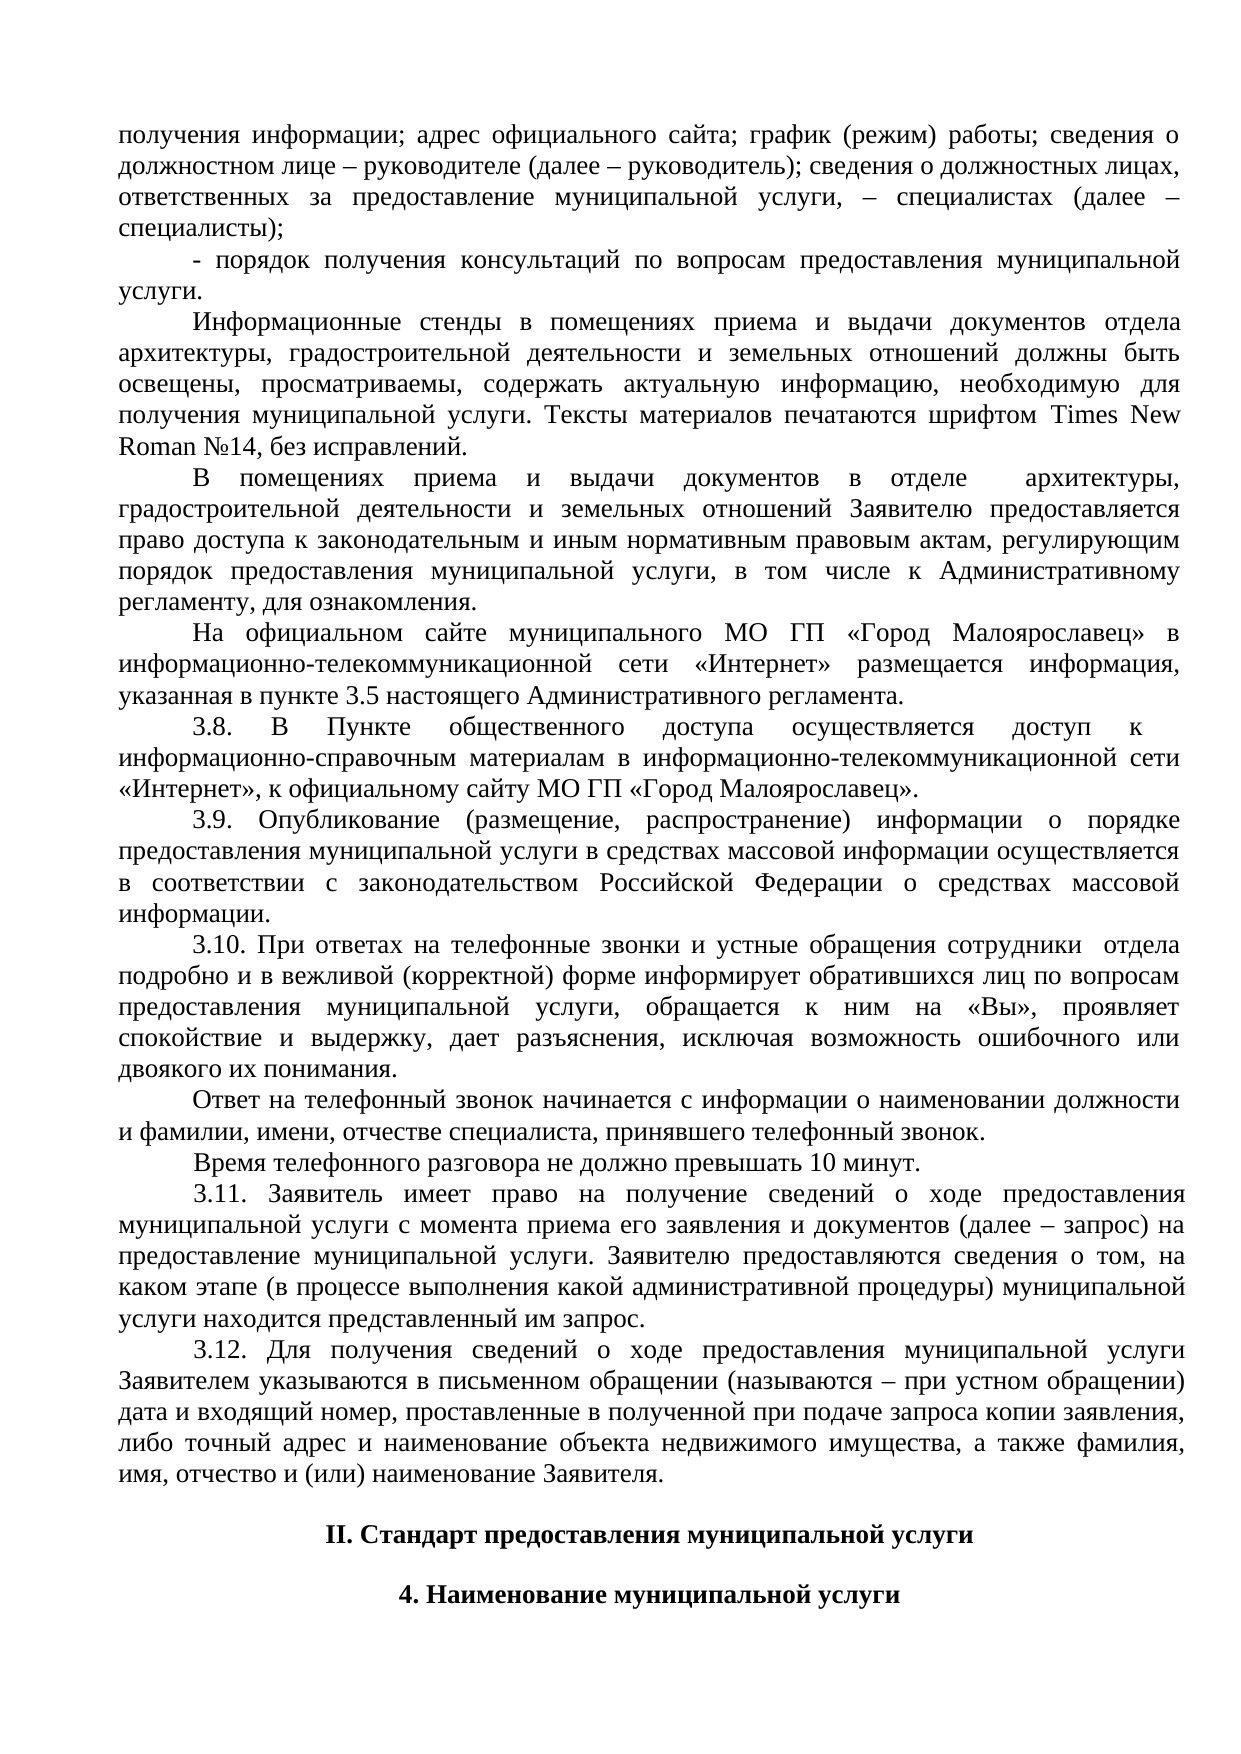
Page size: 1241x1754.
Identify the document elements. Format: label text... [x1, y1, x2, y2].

text Ответ на телефонный звонок начинается с информации о наименовании должности и фамилии, имени, отчестве специалиста, принявшего телефонный звонок. [118, 1084, 1181, 1146]
text Время телефонного разговора не должно превышать 10 минут. [118, 1146, 1181, 1177]
text 3.11. Заявитель имеет право на получение сведений о ходе предоставления муниципальной услуги с момента приема его заявления и документов (далее – запрос) на предоставление муниципальной услуги. Заявителю предоставляются сведения о том, на каком этапе (в процессе выполнения какой административной процедуры) муниципальной услуги находится представленный им запрос. [118, 1177, 1187, 1333]
text Информационные стенды в помещениях приема и выдачи документов отдела архитектуры, градостроительной деятельности и земельных отношений должны быть освещены, просматриваемы, содержать актуальную информацию, необходимую для получения муниципальной услуги. Тексты материалов печатаются шрифтом Times New Roman №14, без исправлений. [118, 305, 1181, 461]
text 3.10. При ответах на телефонные звонки и устные обращения сотрудники отдела подробно и в вежливой (корректной) форме информирует обратившихся лиц по вопросам предоставления муниципальной услуги, обращается к ним на «Вы», проявляет спокойствие и выдержку, дает разъяснения, исключая возможность ошибочного или двоякого их понимания. [118, 928, 1181, 1084]
text II. Стандарт предоставления муниципальной услуги [118, 1518, 1181, 1549]
text 3.9. Опубликование (размещение, распространение) информации о порядке предоставления муниципальной услуги в средствах массовой информации осуществляется в соответствии с законодательством Российской Федерации о средствах массовой информации. [118, 803, 1181, 928]
text 3.12. Для получения сведений о ходе предоставления муниципальной услуги Заявителем указываются в письменном обращении (называются – при устном обращении) дата и входящий номер, проставленные в полученной при подаче запроса копии заявления, либо точный адрес и наименование объекта недвижимого имущества, а также фамилия, имя, отчество и (или) наименование Заявителя. [118, 1333, 1187, 1488]
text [118, 118, 1181, 243]
text В помещениях приема и выдачи документов в отделе архитектуры, градостроительной деятельности и земельных отношений Заявителю предоставляется право доступа к законодательным и иным нормативным правовым актам, регулирующим порядок предоставления муниципальной услуги, в том числе к Административному регламенту, для ознакомления. [118, 461, 1181, 616]
text 3.8. В Пункте общественного доступа осуществляется доступ к информационно-справочным материалам в информационно-телекоммуникационной сети «Интернет», к официальному сайту МО ГП «Город Малоярославец». [118, 710, 1181, 803]
text - порядок получения консультаций по вопросам предоставления муниципальной услуги. [118, 243, 1181, 305]
text На официальном сайте муниципального МО ГП «Город Малоярославец» в информационно-телекоммуникационной сети «Интернет» размещается информация, указанная в пункте 3.5 настоящего Административного регламента. [118, 616, 1181, 710]
text 4. Наименование муниципальной услуги [118, 1578, 1181, 1609]
